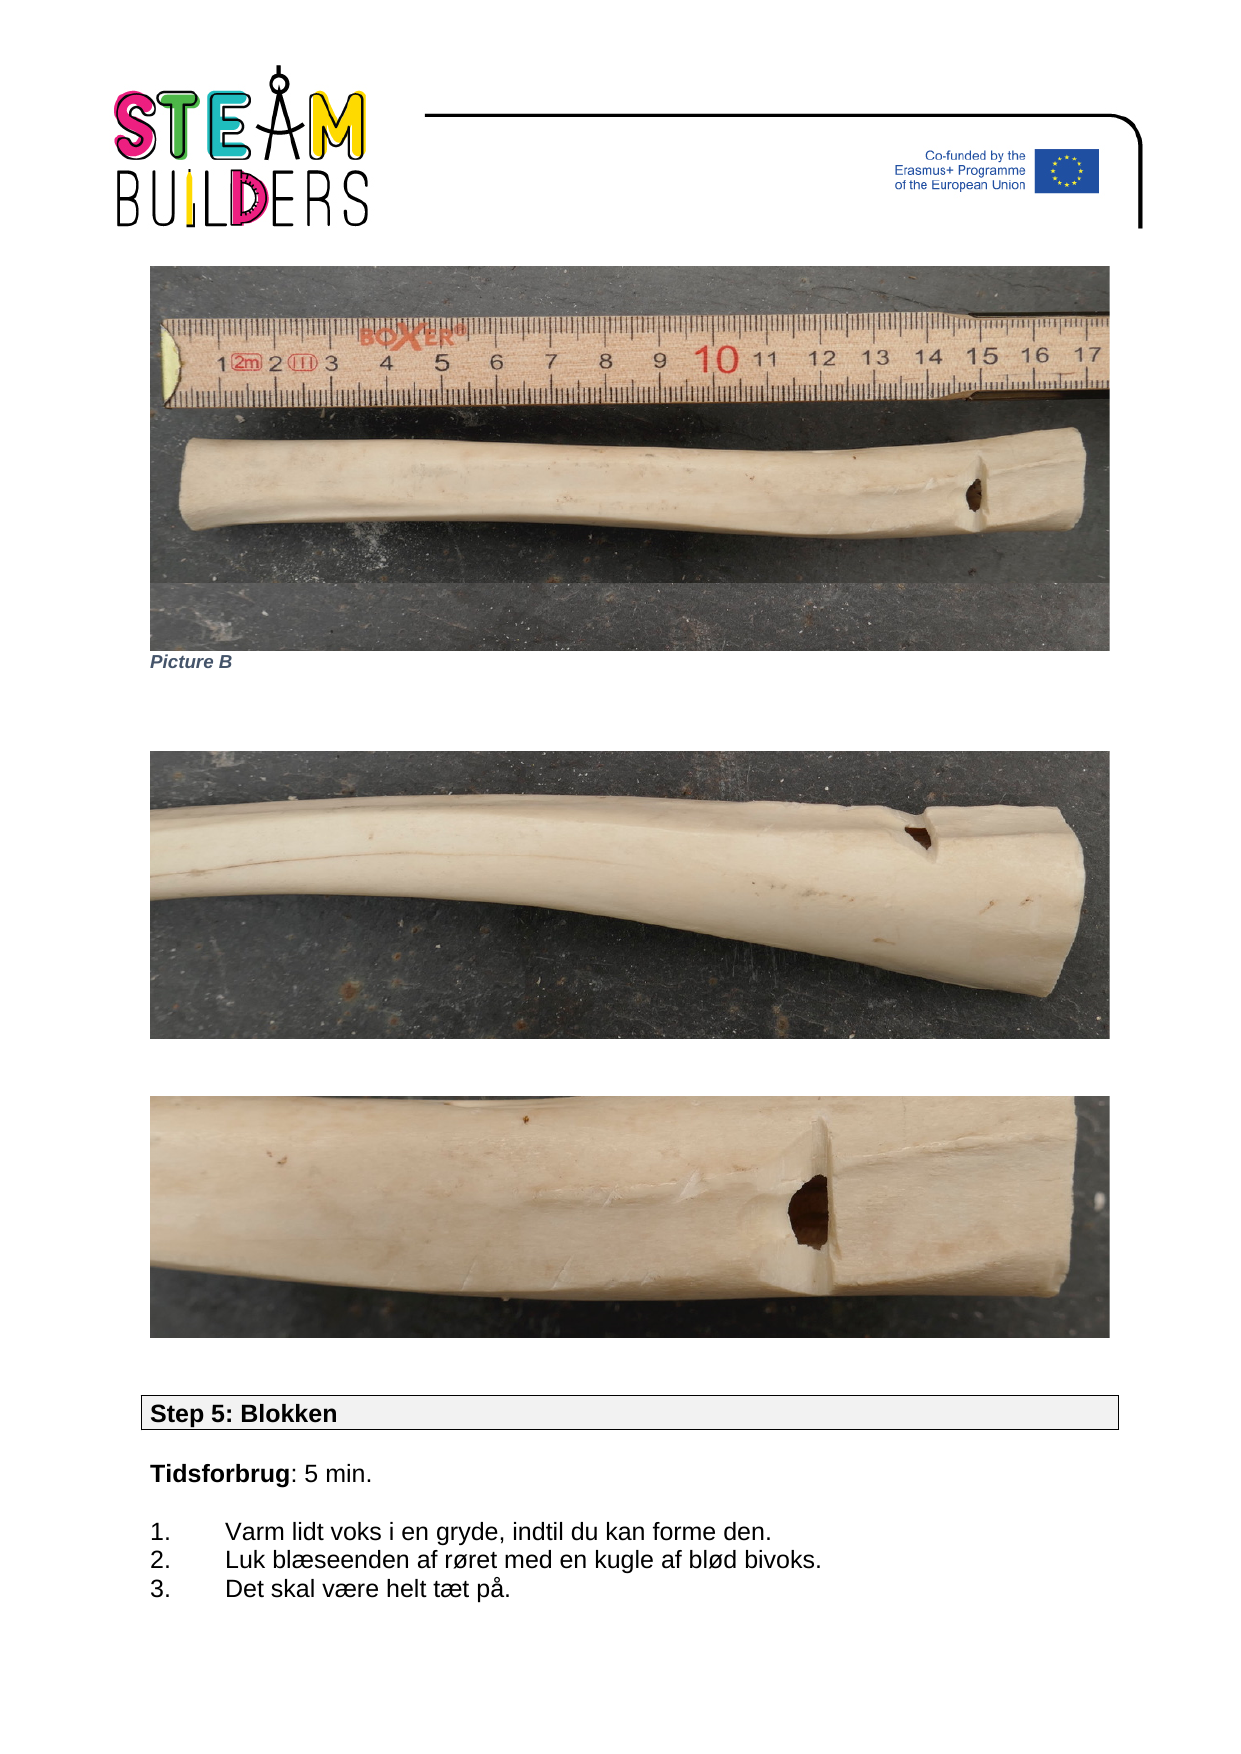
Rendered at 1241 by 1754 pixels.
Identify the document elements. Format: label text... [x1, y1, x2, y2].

list Luk blæseenden af røret med en kugle af blød bivoks. [150, 1545, 1110, 1574]
picture [150, 1096, 1110, 1338]
list Det skal være helt tæt på. [150, 1574, 1110, 1603]
list Varm lidt voks i en gryde, indtil du kan forme den. [150, 1517, 1110, 1545]
picture [150, 751, 1110, 1039]
text Step 5: Blokken [142, 1396, 1118, 1429]
text Picture B [150, 651, 1110, 673]
text Tidsforbrug: 5 min. [150, 1459, 1110, 1488]
picture [2, 30, 1241, 651]
